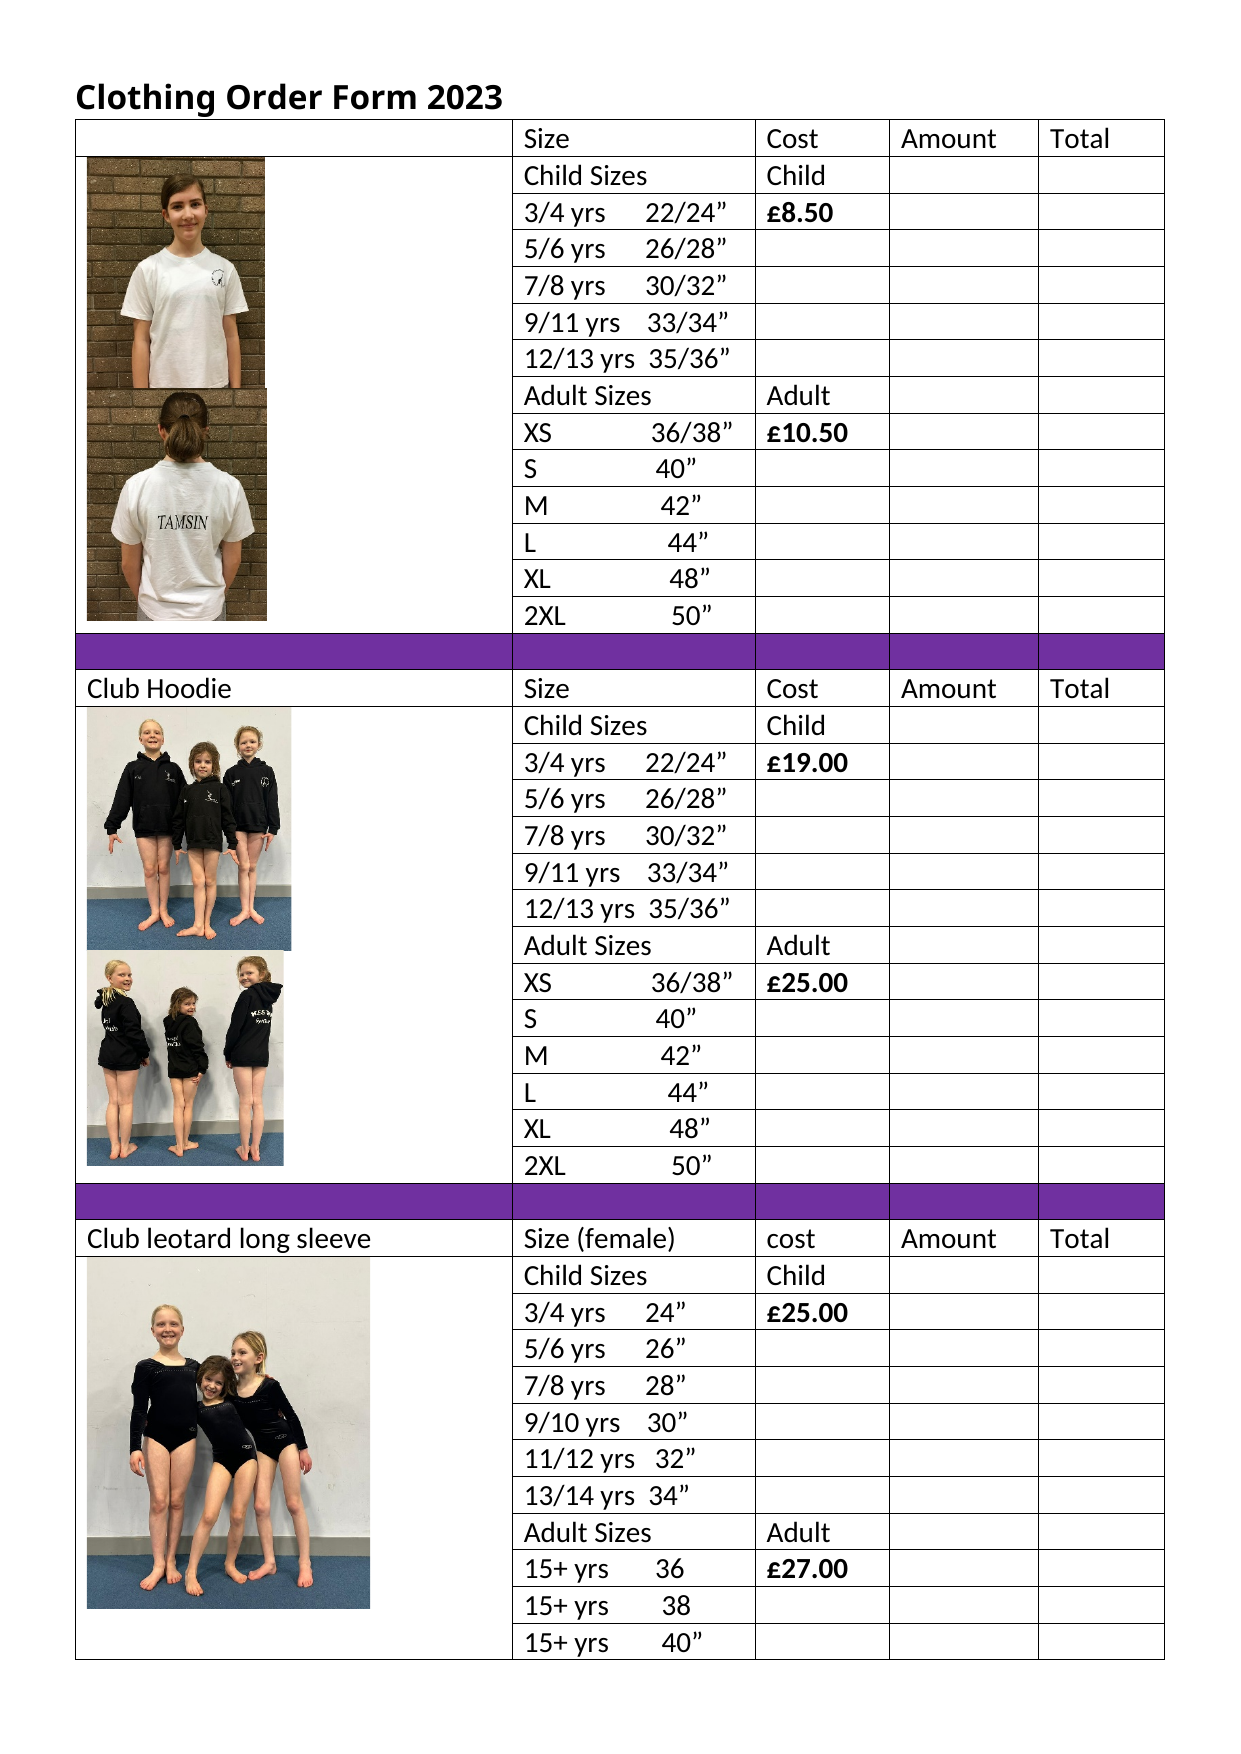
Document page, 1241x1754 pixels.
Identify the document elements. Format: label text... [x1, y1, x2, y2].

table_cell [890, 560, 1038, 596]
table_cell [76, 1257, 512, 1659]
table_cell [1039, 1110, 1164, 1146]
table_cell [890, 340, 1038, 376]
table_cell [890, 1514, 1038, 1549]
table_cell [890, 1330, 1038, 1366]
table_cell [1039, 1404, 1164, 1439]
table_cell [1039, 340, 1164, 376]
table_cell 11/12 yrs 32” [513, 1440, 755, 1476]
table_cell Amount [890, 1220, 1038, 1256]
table_cell Child Sizes [513, 1257, 755, 1293]
table_cell [1039, 1257, 1164, 1293]
table_cell [890, 1550, 1038, 1586]
table_cell S 40” [513, 1000, 755, 1036]
table_cell [756, 1000, 889, 1036]
table_cell [890, 1037, 1038, 1073]
table_header Amount [890, 120, 1038, 156]
table_cell [1039, 964, 1164, 999]
table_cell [1039, 1147, 1164, 1183]
table_cell Child Sizes [513, 157, 755, 193]
table_cell 7/8 yrs 28” [513, 1367, 755, 1403]
table_cell 3/4 yrs 24” [513, 1294, 755, 1329]
table_header T-shirt [76, 120, 512, 156]
table_cell [756, 1624, 889, 1659]
table_cell [756, 487, 889, 523]
table_cell [756, 890, 889, 926]
table_cell Cost [756, 670, 889, 706]
table_cell [756, 817, 889, 853]
table_cell [890, 1147, 1038, 1183]
table_header Total [1039, 120, 1164, 156]
table_cell [1039, 230, 1164, 266]
table_cell Total [1039, 1220, 1164, 1256]
table_cell [890, 1404, 1038, 1439]
table_cell [76, 634, 512, 669]
table_cell [756, 1074, 889, 1109]
table_cell [890, 304, 1038, 339]
table_cell 3/4 yrs 22/24” [513, 744, 755, 779]
table_cell £27.00 [756, 1550, 889, 1586]
table_cell [1039, 780, 1164, 816]
table_cell [890, 1074, 1038, 1109]
table_cell [890, 1587, 1038, 1623]
table_cell £25.00 [756, 964, 889, 999]
table_cell M 42” [513, 487, 755, 523]
table_cell Amount [890, 670, 1038, 706]
table_cell [756, 1184, 889, 1219]
table_cell Size [513, 670, 755, 706]
table_cell [1039, 267, 1164, 303]
table_cell [890, 1184, 1038, 1219]
picture [86, 707, 292, 1166]
table_cell Club leotard long sleeve [76, 1220, 512, 1256]
table_cell [890, 854, 1038, 889]
table_cell Child [756, 157, 889, 193]
table_cell [1039, 560, 1164, 596]
table_cell [890, 157, 1038, 193]
table_cell [1039, 414, 1164, 449]
table_cell [1039, 1440, 1164, 1476]
table_cell M 42” [513, 1037, 755, 1073]
table_cell [890, 817, 1038, 853]
table_cell [890, 1367, 1038, 1403]
table_cell [890, 524, 1038, 559]
table_cell [76, 707, 512, 1183]
table_cell [1039, 377, 1164, 413]
table_cell [1039, 1000, 1164, 1036]
table_cell [756, 1404, 889, 1439]
table_cell [756, 230, 889, 266]
table_cell S 40” [513, 450, 755, 486]
table_cell [513, 634, 755, 669]
table_cell [890, 1000, 1038, 1036]
table_cell Child [756, 707, 889, 743]
table_cell Total [1039, 670, 1164, 706]
table_cell [890, 1294, 1038, 1329]
table_cell [1039, 597, 1164, 633]
table_cell 5/6 yrs 26/28” [513, 780, 755, 816]
table_cell [1039, 1550, 1164, 1586]
table_cell [1039, 927, 1164, 963]
table_cell [890, 927, 1038, 963]
table_cell [756, 524, 889, 559]
table_cell [76, 1184, 512, 1219]
table_cell 9/11 yrs 33/34” [513, 304, 755, 339]
table_cell [890, 890, 1038, 926]
table_cell Child Sizes [513, 707, 755, 743]
picture [86, 1257, 371, 1609]
table_cell [1039, 157, 1164, 193]
table_cell [1039, 817, 1164, 853]
table_cell [756, 340, 889, 376]
table_header Cost [756, 120, 889, 156]
table_cell [756, 1330, 889, 1366]
table_cell Adult Sizes [513, 377, 755, 413]
table_cell [1039, 1587, 1164, 1623]
table_cell XS 36/38” [513, 964, 755, 999]
table_cell [756, 1587, 889, 1623]
table_cell 12/13 yrs 35/36” [513, 890, 755, 926]
table_cell 5/6 yrs 26/28” [513, 230, 755, 266]
table_cell [1039, 1330, 1164, 1366]
table_cell [1039, 1624, 1164, 1659]
table_cell £19.00 [756, 744, 889, 779]
table_cell £8.50 [756, 194, 889, 229]
table_cell [1039, 854, 1164, 889]
table_cell [756, 1367, 889, 1403]
table_cell [76, 157, 512, 633]
table_cell Club Hoodie [76, 670, 512, 706]
table_cell 15+ yrs 36 [513, 1550, 755, 1586]
table_cell [756, 634, 889, 669]
table_cell [756, 450, 889, 486]
table_cell [756, 1440, 889, 1476]
table_cell 12/13 yrs 35/36” [513, 340, 755, 376]
table_cell XL 48” [513, 560, 755, 596]
table_cell [890, 267, 1038, 303]
table_cell [756, 1147, 889, 1183]
table_cell [890, 1440, 1038, 1476]
table_cell [1039, 1184, 1164, 1219]
table_cell [890, 597, 1038, 633]
table_cell [890, 414, 1038, 449]
table_cell 3/4 yrs 22/24” [513, 194, 755, 229]
table_cell [1039, 1514, 1164, 1549]
table_cell [756, 560, 889, 596]
table_cell [890, 1110, 1038, 1146]
table_cell [756, 1477, 889, 1513]
table_cell [890, 487, 1038, 523]
table_cell [890, 780, 1038, 816]
table_cell [890, 230, 1038, 266]
table_cell [756, 267, 889, 303]
table_cell [1039, 1294, 1164, 1329]
table_cell [1039, 194, 1164, 229]
table_cell 15+ yrs 38 [513, 1587, 755, 1623]
table_cell Child [756, 1257, 889, 1293]
table_cell [890, 1624, 1038, 1659]
table_cell [756, 304, 889, 339]
table_cell [1039, 487, 1164, 523]
table_cell Adult [756, 927, 889, 963]
table_cell Adult [756, 1514, 889, 1549]
table_cell [756, 780, 889, 816]
table_cell 7/8 yrs 30/32” [513, 267, 755, 303]
table_cell 13/14 yrs 34” [513, 1477, 755, 1513]
table_header Size [513, 120, 755, 156]
table_cell [1039, 634, 1164, 669]
table_cell 2XL 50” [513, 1147, 755, 1183]
table_cell [756, 1037, 889, 1073]
table_cell [1039, 450, 1164, 486]
table_cell £25.00 [756, 1294, 889, 1329]
table_cell [890, 634, 1038, 669]
table_cell [890, 194, 1038, 229]
picture [86, 157, 267, 621]
table_cell 2XL 50” [513, 597, 755, 633]
table_cell 15+ yrs 40” [513, 1624, 755, 1659]
table_cell cost [756, 1220, 889, 1256]
table_cell [890, 744, 1038, 779]
table_cell [890, 377, 1038, 413]
table_cell [890, 450, 1038, 486]
table_cell L 44” [513, 1074, 755, 1109]
table_cell [1039, 1074, 1164, 1109]
table_cell [1039, 1477, 1164, 1513]
table_cell Adult Sizes [513, 1514, 755, 1549]
table_cell XL 48” [513, 1110, 755, 1146]
table_cell [1039, 744, 1164, 779]
table_cell [1039, 1037, 1164, 1073]
table_cell [1039, 304, 1164, 339]
table_cell [513, 1184, 755, 1219]
table_cell [890, 964, 1038, 999]
table_cell £10.50 [756, 414, 889, 449]
table_cell 7/8 yrs 30/32” [513, 817, 755, 853]
table_cell 9/11 yrs 33/34” [513, 854, 755, 889]
table_cell 9/10 yrs 30” [513, 1404, 755, 1439]
table_cell [1039, 1367, 1164, 1403]
table_cell Size (female) [513, 1220, 755, 1256]
table_cell 5/6 yrs 26” [513, 1330, 755, 1366]
table_cell Adult [756, 377, 889, 413]
table_cell XS 36/38” [513, 414, 755, 449]
table_cell [756, 854, 889, 889]
table_cell [756, 597, 889, 633]
table_cell [1039, 524, 1164, 559]
table_cell [1039, 890, 1164, 926]
table_cell [890, 707, 1038, 743]
table_cell L 44” [513, 524, 755, 559]
table_cell [1039, 707, 1164, 743]
table_cell [890, 1477, 1038, 1513]
table_cell [890, 1257, 1038, 1293]
table_cell Adult Sizes [513, 927, 755, 963]
table_cell [756, 1110, 889, 1146]
